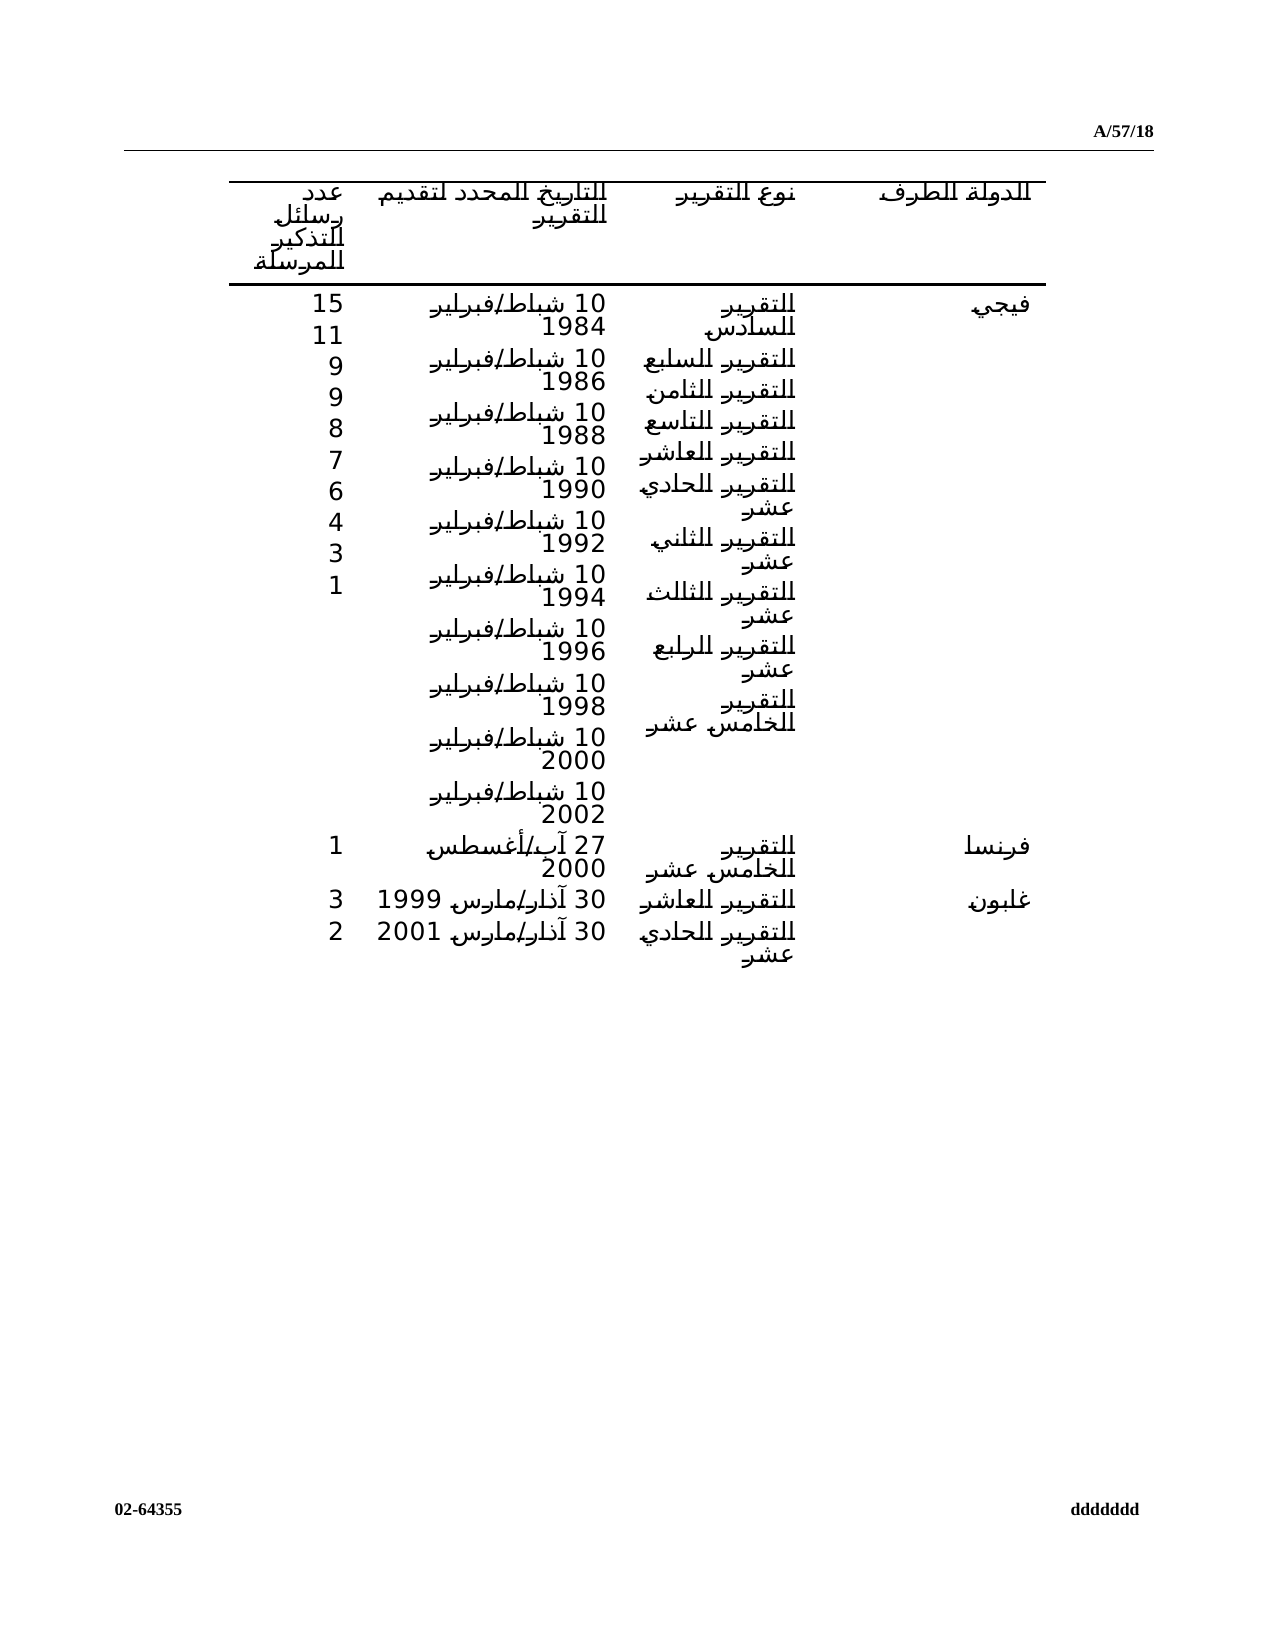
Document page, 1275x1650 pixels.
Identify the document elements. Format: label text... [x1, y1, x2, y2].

table_cell التقرير العاشر التقرير الحادي عشر [622, 890, 810, 976]
table_cell [622, 286, 810, 294]
table_cell 10 شباط/فبراير 1984 10 شباط/فبراير 1986 10 شباط/فبراير 1988 10 شباط/فبراير 1990 10 شباط/فبراير 1992 10 شباط/فبراير 1994 10 شباط/فبراير 1996 10 شباط/فبراير 1998 10 شباط/فبراير 2000 10 شباط/فبراير 2002 [360, 295, 622, 836]
table_cell [810, 286, 1046, 294]
table_cell [229, 286, 359, 294]
table_cell غابون [810, 890, 1046, 976]
table_cell [360, 286, 622, 294]
table_header الدولة الطرف [810, 183, 1046, 282]
table_header نوع التقرير [622, 183, 810, 282]
table_cell التقرير السادس التقرير السابع التقرير الثامن التقرير التاسع التقرير العاشر التقرير الحادي عشر التقرير الثاني عشر التقرير الثالث عشر التقرير الرابع عشر التقرير الخامس عشر [622, 295, 810, 836]
table_header عدد رسائل التذكير المرسلة [229, 183, 359, 282]
table_cell 3 2 [229, 890, 359, 976]
table_cell التقرير الخامس عشر [622, 836, 810, 890]
table_cell 27 آب/أغسطس 2000 [360, 836, 622, 890]
table_cell 15 11 9 9 8 7 6 4 3 1 [229, 295, 359, 836]
table_header التاريخ المحدد لتقديم التقرير [360, 183, 622, 282]
table_cell فيجي [810, 295, 1046, 836]
table_cell 30 آذار/مارس 1999 30 آذار/مارس 2001 [360, 890, 622, 976]
table_cell فرنسا [810, 836, 1046, 890]
table_cell 1 [229, 836, 359, 890]
